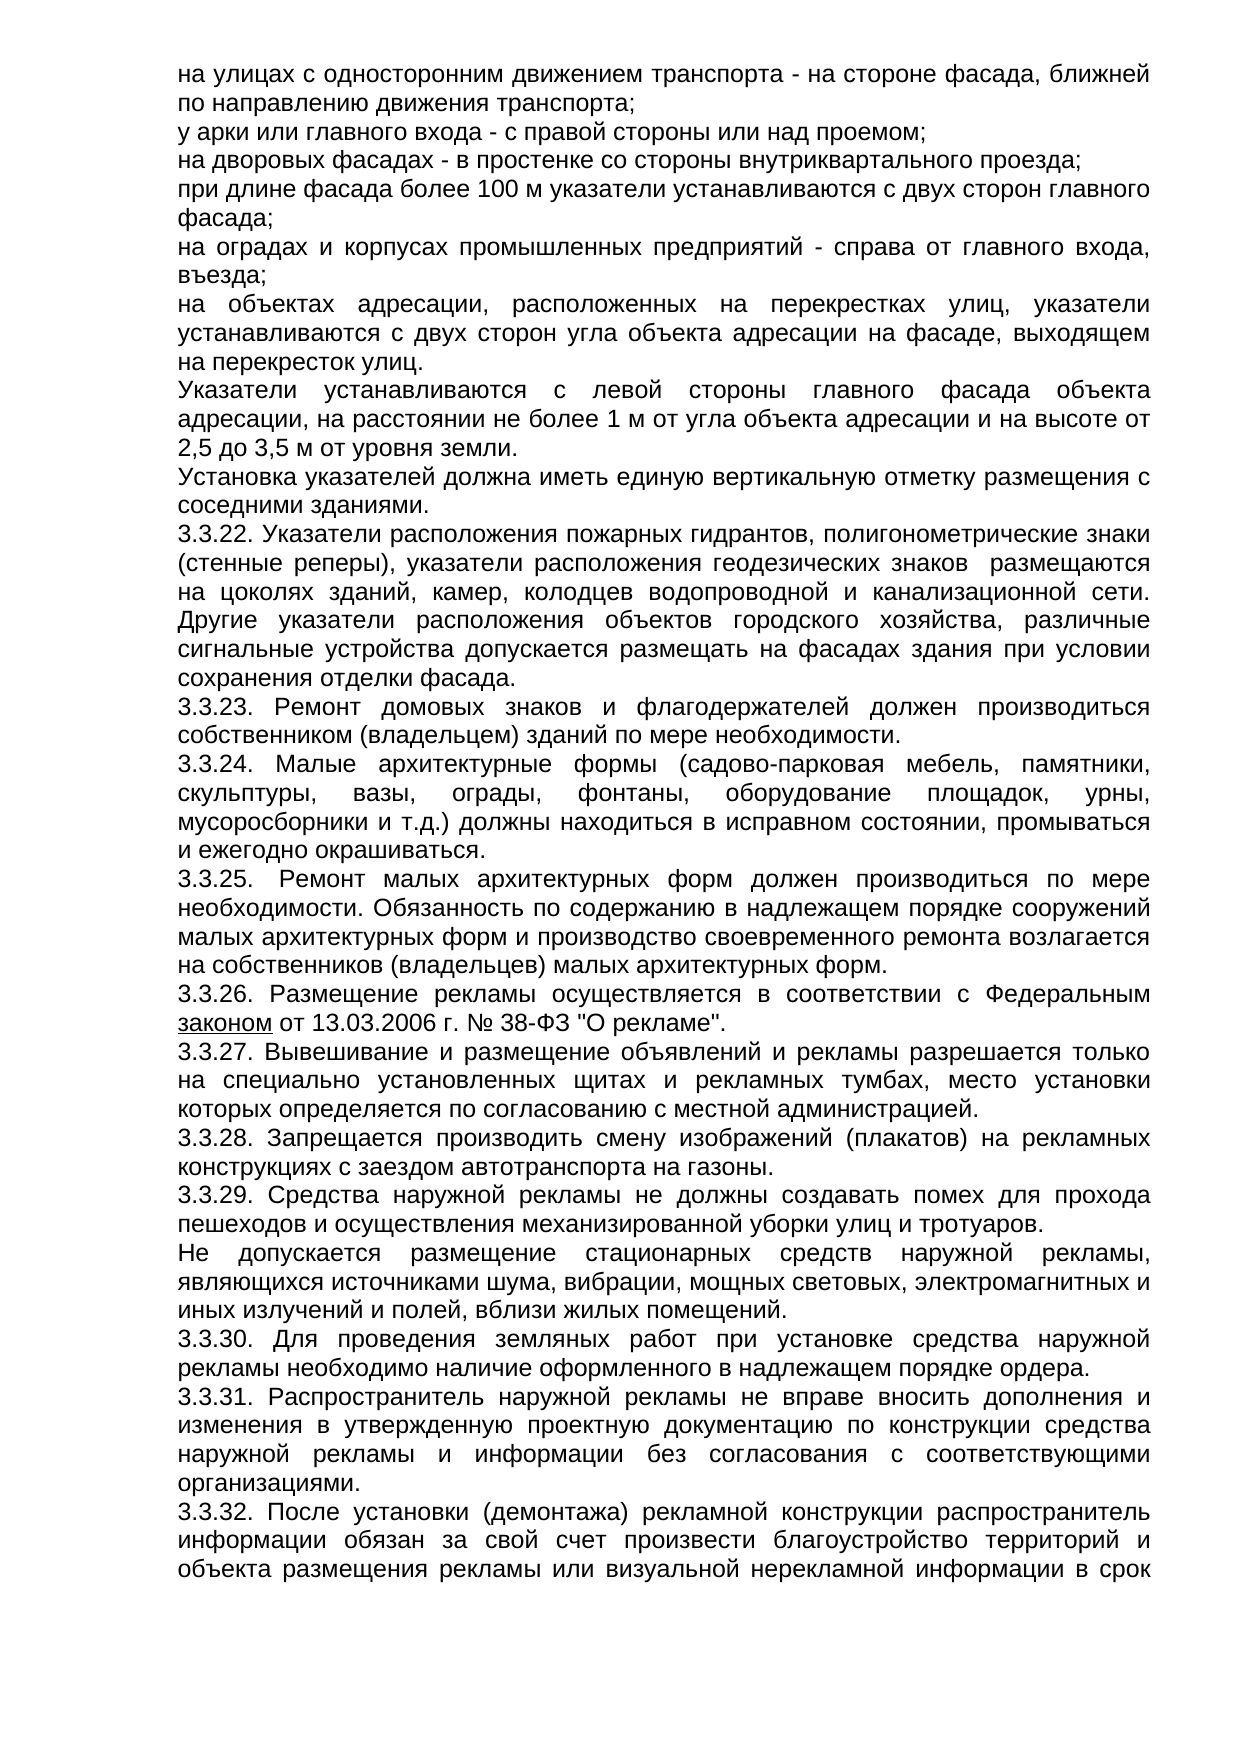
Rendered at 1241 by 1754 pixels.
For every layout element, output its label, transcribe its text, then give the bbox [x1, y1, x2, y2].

text Не допускается размещение стационарных средств наружной рекламы, являющихся источниками шума, вибрации, мощных световых, электромагнитных и иных излучений и полей, вблизи жилых помещений. [177, 1238, 1152, 1324]
text 3.3.25. Ремонт малых архитектурных форм должен производиться по мере необходимости. Обязанность по содержанию в надлежащем порядке сооружений малых архитектурных форм и производство своевременного ремонта возлагается на собственников (владельцев) малых архитектурных форм. [177, 864, 1152, 979]
text при длине фасада более 100 м указатели устанавливаются с двух сторон главного фасада; [177, 174, 1152, 232]
text 3.3.27. Вывешивание и размещение объявлений и рекламы разрешается только на специально установленных щитах и рекламных тумбах, место установки которых определяется по согласованию с местной администрацией. [177, 1037, 1152, 1123]
text 3.3.23. Ремонт домовых знаков и флагодержателей должен производиться собственником (владельцем) зданий по мере необходимости. [177, 692, 1152, 749]
text 3.3.26. Размещение рекламы осуществляется в соответствии с Федеральным законом от 13.03.2006 г. № 38-ФЗ "О рекламе". [177, 979, 1152, 1037]
text у арки или главного входа - с правой стороны или над проемом; [177, 117, 1152, 145]
text Установка указателей должна иметь единую вертикальную отметку размещения с соседними зданиями. [177, 462, 1152, 519]
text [177, 1497, 1152, 1583]
text на улицах с односторонним движением транспорта - на стороне фасада, ближней по направлению движения транспорта; [177, 59, 1152, 117]
text 3.3.31. Распространитель наружной рекламы не вправе вносить дополнения и изменения в утвержденную проектную документацию по конструкции средства наружной рекламы и информации без согласования с соответствующими организациями. [177, 1382, 1152, 1497]
text 3.3.29. Средства наружной рекламы не должны создавать помех для прохода пешеходов и осуществления механизированной уборки улиц и тротуаров. [177, 1180, 1152, 1238]
text 3.3.30. Для проведения земляных работ при установке средства наружной рекламы необходимо наличие оформленного в надлежащем порядке ордера. [177, 1324, 1152, 1382]
text Указатели устанавливаются с левой стороны главного фасада объекта адресации, на расстоянии не более 1 м от угла объекта адресации и на высоте от 2,5 до 3,5 м от уровня земли. [177, 375, 1152, 462]
text 3.3.24. Малые архитектурные формы (садово-парковая мебель, памятники, скульптуры, вазы, ограды, фонтаны, оборудование площадок, урны, мусоросборники и т.д.) должны находиться в исправном состоянии, промываться и ежегодно окрашиваться. [177, 749, 1152, 864]
text на дворовых фасадах - в простенке со стороны внутриквартального проезда; [177, 145, 1152, 174]
text 3.3.22. Указатели расположения пожарных гидрантов, полигонометрические знаки (стенные реперы), указатели расположения геодезических знаков размещаются на цоколях зданий, камер, колодцев водопроводной и канализационной сети. Другие указатели расположения объектов городского хозяйства, различные сигнальные устройства допускается размещать на фасадах здания при условии сохранения отделки фасада. [177, 519, 1152, 692]
text 3.3.28. Запрещается производить смену изображений (плакатов) на рекламных конструкциях с заездом автотранспорта на газоны. [177, 1123, 1152, 1180]
text на оградах и корпусах промышленных предприятий - справа от главного входа, въезда; [177, 232, 1152, 289]
text на объектах адресации, расположенных на перекрестках улиц, указатели устанавливаются с двух сторон угла объекта адресации на фасаде, выходящем на перекресток улиц. [177, 289, 1152, 375]
